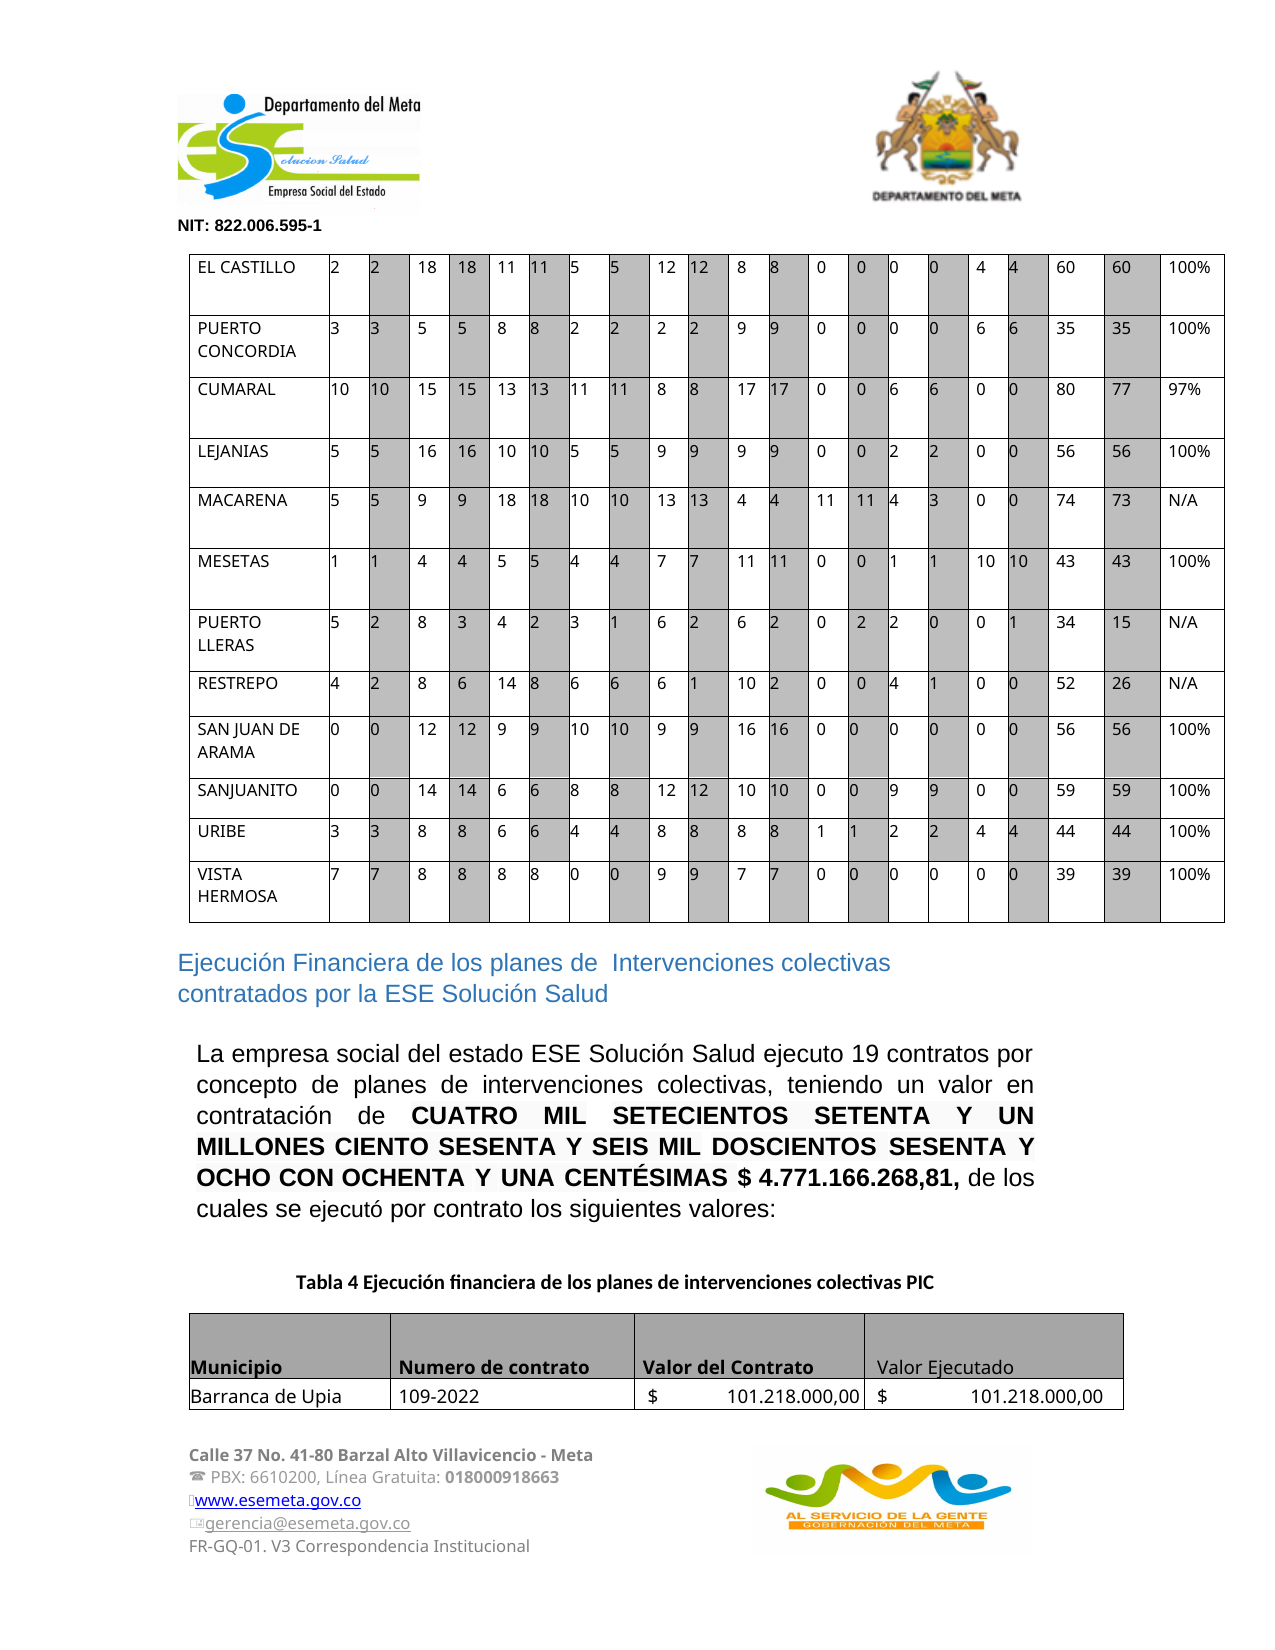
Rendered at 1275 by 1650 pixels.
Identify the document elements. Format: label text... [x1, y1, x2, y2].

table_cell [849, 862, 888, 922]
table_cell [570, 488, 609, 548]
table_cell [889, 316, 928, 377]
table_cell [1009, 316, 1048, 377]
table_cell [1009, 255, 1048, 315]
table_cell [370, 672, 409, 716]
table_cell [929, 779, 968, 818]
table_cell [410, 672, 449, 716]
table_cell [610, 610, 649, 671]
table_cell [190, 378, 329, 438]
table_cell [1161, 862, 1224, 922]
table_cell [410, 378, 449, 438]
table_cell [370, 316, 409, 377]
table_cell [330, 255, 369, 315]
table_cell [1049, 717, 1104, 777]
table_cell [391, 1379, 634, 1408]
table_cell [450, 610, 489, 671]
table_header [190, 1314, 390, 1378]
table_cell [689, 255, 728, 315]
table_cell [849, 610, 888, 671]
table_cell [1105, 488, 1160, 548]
picture [865, 67, 1043, 217]
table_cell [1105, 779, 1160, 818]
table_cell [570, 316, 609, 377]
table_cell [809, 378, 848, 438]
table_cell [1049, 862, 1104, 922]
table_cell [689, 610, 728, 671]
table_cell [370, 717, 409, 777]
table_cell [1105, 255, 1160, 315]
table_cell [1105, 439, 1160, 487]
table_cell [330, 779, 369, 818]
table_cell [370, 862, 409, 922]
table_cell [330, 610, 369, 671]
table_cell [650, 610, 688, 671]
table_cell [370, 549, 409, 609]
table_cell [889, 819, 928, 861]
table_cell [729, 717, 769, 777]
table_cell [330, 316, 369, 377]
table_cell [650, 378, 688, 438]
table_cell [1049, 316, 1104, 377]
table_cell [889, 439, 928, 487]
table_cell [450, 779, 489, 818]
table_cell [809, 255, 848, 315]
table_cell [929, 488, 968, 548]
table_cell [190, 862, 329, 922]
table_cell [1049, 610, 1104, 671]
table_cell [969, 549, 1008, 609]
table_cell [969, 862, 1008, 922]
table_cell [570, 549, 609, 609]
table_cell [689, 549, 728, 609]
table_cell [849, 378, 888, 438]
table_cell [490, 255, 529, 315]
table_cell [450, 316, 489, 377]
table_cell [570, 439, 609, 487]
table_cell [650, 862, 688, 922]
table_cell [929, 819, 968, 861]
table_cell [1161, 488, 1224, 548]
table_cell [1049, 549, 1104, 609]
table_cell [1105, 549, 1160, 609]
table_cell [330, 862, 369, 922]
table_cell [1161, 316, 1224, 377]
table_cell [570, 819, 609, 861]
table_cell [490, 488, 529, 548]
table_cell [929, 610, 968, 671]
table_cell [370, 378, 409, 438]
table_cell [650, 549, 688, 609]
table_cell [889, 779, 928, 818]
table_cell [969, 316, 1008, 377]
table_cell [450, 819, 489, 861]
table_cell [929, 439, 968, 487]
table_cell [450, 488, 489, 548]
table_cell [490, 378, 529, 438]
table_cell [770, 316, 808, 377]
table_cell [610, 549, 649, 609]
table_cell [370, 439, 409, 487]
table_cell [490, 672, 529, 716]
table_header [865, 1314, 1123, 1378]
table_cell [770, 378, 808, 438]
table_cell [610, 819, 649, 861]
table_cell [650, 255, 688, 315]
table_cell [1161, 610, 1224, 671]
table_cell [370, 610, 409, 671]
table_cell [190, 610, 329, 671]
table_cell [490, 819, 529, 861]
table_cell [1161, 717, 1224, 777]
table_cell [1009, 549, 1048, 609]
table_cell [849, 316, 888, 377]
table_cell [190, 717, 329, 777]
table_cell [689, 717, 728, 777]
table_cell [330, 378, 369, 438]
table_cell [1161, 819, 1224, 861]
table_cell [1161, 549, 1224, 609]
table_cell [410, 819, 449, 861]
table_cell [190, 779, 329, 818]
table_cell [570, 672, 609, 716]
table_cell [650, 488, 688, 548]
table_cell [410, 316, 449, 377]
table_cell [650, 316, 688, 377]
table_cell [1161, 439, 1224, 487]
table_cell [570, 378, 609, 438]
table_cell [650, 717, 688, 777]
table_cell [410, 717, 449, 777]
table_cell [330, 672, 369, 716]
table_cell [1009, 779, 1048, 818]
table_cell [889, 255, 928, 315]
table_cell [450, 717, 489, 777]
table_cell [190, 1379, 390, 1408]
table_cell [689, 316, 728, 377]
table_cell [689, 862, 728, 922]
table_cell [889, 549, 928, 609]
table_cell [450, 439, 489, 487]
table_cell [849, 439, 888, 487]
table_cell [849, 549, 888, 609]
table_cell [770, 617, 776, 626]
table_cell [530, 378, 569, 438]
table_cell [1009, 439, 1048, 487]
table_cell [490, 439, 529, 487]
text Tabla 4 Ejecución financiera de los planes de intervenciones colectivas PIC [250, 1269, 980, 1295]
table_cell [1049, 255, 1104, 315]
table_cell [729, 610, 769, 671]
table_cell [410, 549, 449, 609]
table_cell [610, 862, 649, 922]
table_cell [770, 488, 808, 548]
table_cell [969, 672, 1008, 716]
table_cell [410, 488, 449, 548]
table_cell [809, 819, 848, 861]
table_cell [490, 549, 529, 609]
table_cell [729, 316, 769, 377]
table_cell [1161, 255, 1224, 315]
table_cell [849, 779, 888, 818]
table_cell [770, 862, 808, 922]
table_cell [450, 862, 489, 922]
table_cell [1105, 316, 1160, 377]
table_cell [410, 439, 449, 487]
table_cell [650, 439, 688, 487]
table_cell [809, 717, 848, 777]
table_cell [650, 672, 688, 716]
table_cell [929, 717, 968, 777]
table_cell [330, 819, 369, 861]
picture [177, 94, 421, 217]
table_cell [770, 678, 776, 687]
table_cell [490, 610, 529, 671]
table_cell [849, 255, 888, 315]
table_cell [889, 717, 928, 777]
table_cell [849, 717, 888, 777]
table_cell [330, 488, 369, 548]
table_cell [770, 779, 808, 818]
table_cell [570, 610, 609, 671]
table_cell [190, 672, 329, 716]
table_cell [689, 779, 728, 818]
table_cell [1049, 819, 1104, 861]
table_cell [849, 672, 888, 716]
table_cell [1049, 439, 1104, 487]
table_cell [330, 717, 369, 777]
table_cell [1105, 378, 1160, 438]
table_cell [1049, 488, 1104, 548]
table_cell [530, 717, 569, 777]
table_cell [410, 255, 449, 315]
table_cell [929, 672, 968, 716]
picture [751, 1445, 1033, 1555]
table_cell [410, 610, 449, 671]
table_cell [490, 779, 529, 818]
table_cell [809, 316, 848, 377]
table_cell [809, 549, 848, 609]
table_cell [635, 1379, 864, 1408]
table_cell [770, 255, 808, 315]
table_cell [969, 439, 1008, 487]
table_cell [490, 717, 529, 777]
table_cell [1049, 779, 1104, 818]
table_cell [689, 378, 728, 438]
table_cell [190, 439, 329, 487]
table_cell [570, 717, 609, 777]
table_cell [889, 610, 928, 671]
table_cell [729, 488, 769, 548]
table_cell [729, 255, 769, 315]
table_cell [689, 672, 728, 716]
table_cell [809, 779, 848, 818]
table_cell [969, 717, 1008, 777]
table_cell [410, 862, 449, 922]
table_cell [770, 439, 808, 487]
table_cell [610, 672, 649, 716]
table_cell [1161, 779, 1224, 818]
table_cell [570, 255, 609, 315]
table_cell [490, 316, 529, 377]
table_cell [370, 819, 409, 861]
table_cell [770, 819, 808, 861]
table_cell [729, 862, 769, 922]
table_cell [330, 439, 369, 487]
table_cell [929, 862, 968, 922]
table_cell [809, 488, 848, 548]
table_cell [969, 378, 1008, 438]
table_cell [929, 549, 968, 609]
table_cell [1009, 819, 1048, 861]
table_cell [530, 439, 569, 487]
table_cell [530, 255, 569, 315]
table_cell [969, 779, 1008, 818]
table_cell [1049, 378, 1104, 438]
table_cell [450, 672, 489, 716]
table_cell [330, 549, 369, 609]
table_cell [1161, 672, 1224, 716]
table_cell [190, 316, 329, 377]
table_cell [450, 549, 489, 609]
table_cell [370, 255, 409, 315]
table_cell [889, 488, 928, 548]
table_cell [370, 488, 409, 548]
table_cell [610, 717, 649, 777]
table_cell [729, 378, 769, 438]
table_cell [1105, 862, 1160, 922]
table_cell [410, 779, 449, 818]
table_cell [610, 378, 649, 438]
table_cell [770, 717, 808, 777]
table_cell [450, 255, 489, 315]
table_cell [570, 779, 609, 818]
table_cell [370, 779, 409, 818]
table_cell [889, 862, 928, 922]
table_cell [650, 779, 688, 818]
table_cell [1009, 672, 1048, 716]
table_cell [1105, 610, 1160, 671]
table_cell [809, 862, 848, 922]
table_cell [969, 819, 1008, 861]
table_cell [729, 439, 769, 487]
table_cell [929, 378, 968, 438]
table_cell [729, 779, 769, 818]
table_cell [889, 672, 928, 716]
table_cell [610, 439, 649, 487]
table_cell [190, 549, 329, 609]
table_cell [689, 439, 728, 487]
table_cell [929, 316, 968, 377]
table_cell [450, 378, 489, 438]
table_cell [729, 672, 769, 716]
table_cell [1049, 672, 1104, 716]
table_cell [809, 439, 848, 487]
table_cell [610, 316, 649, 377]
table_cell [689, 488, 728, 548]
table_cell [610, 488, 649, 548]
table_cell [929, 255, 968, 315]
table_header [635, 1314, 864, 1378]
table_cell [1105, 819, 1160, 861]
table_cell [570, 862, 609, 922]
text La empresa social del estado ESE Solución Salud ejecuto 19 contratos por concepto de planes de intervenciones colectivas, teniendo un valor en contratación de CUATRO MIL SETECIENTOS SETENTA Y UN MILLONES CIENTO SESENTA Y SEIS MIL DOSCIENTOS SESENTA Y OCHO CON OCHENTA Y UNA CENTÉSIMAS $ 4.771.166.268,81, de los cuales se ejecutó por contrato los siguientes valores: [196, 1039, 1035, 1223]
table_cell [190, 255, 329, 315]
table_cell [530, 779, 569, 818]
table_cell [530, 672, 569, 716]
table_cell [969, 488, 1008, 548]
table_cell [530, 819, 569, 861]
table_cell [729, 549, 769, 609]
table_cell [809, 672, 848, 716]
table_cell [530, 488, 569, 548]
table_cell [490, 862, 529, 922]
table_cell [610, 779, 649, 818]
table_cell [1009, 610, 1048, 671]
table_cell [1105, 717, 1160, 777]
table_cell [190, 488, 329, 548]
subtitle Ejecución Financiera de los planes de Intervenciones colectivas contratados por la ESE Solución Salud [177, 948, 1009, 1007]
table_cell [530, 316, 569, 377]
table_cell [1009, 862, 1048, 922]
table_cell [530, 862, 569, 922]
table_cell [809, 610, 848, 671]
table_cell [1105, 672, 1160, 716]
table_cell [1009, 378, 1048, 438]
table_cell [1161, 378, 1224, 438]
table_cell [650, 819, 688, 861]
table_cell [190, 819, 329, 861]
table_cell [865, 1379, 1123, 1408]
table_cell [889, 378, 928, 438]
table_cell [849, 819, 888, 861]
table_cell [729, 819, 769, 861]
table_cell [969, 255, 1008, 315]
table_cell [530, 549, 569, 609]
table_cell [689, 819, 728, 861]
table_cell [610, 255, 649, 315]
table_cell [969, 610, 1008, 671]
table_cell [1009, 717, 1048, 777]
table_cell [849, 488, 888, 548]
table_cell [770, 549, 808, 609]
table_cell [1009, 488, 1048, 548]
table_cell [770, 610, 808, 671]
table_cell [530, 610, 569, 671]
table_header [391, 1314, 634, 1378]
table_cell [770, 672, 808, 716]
